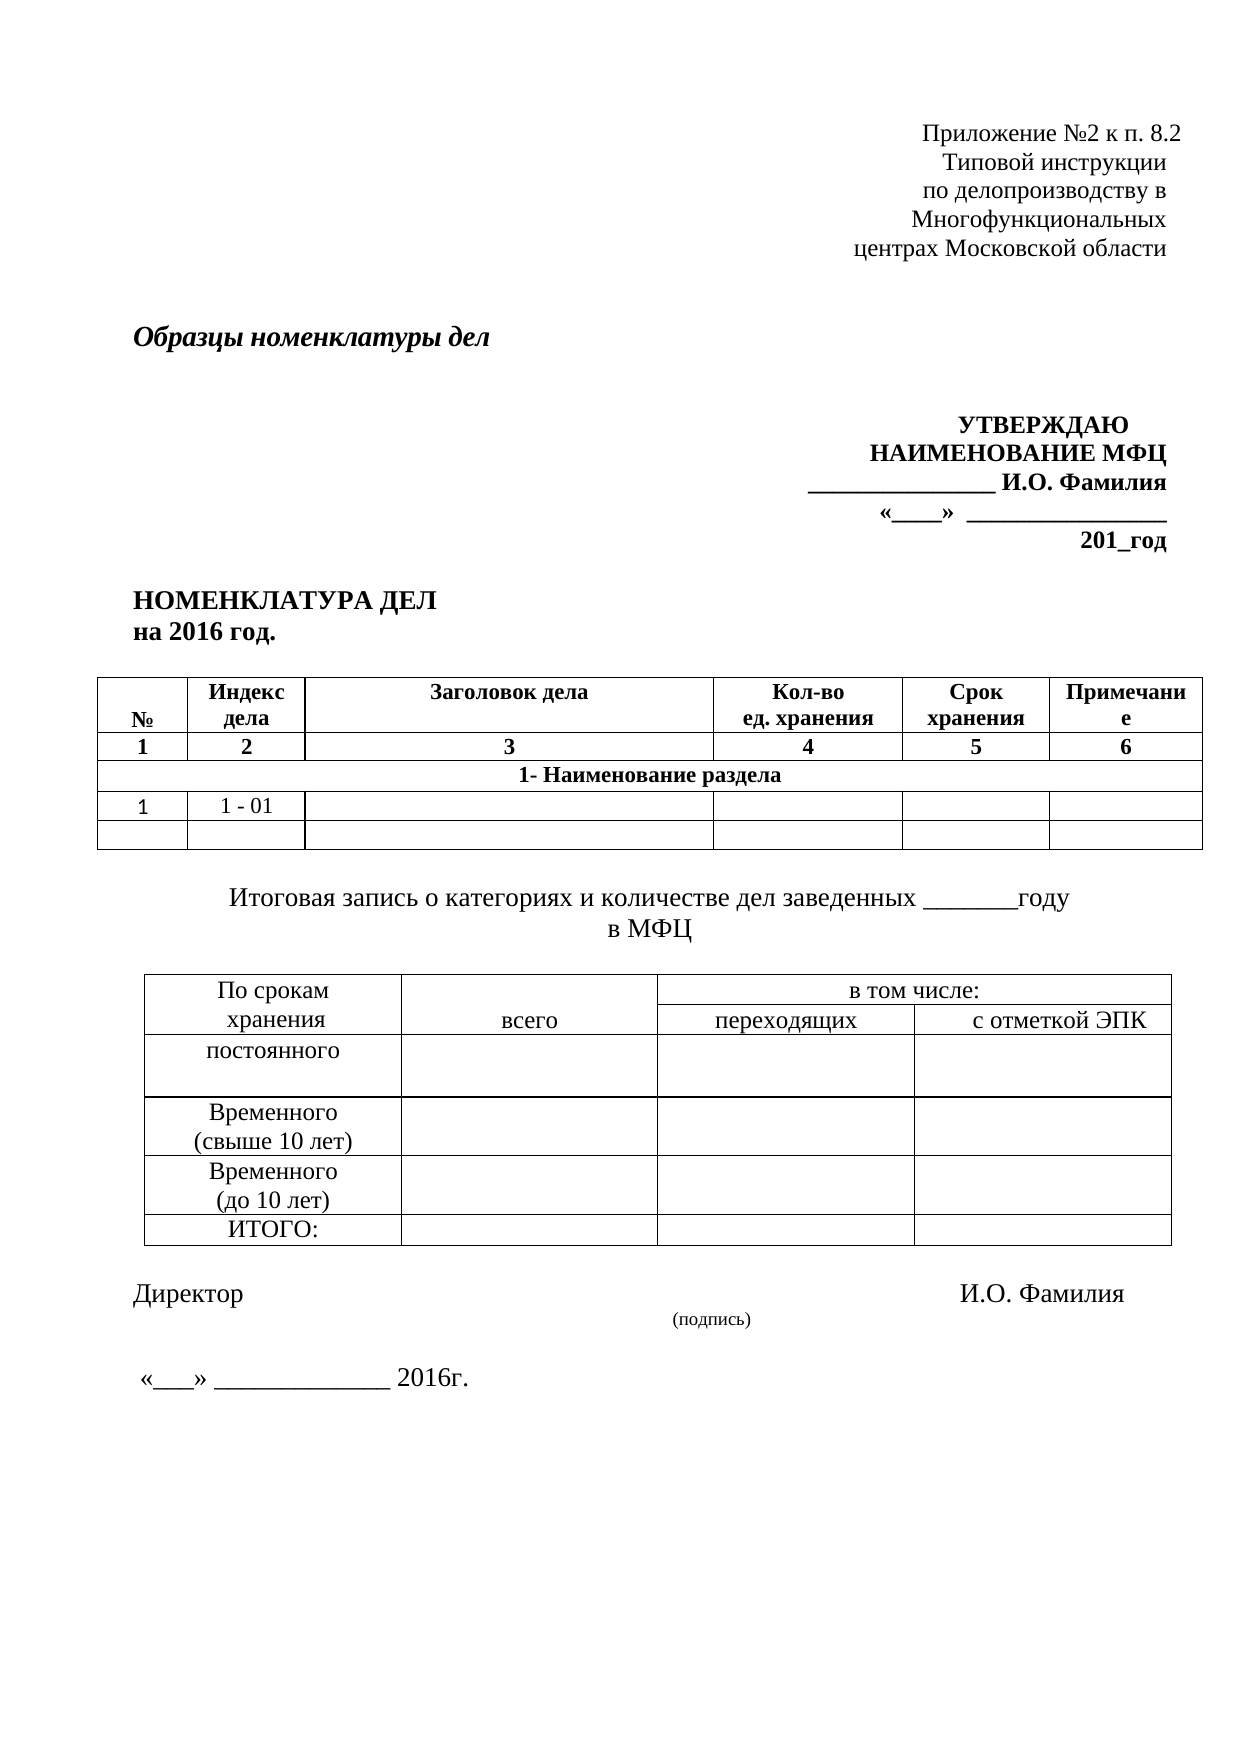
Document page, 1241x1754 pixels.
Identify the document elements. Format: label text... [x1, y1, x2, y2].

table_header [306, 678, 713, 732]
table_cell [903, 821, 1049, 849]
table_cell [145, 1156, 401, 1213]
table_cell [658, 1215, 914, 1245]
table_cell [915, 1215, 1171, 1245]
text Итоговая запись о категориях и количестве дел заведенных _______году [133, 881, 1167, 912]
text (подпись) [133, 1308, 1167, 1330]
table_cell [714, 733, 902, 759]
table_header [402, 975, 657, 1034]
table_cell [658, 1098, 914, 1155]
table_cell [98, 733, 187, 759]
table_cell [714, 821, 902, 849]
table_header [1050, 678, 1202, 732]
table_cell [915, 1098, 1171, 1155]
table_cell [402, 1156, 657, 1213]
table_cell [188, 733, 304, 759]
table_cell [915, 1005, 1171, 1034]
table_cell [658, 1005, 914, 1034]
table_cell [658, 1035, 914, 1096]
text на 2016 год. [133, 615, 1167, 646]
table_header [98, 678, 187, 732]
text по делопроизводству в [133, 176, 1167, 204]
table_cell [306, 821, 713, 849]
text Многофункциональных [133, 204, 1167, 233]
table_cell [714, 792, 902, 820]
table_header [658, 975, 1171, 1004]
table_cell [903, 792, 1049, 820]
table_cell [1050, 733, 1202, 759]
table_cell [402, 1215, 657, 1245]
text «___» _____________ 2016г. [133, 1361, 1167, 1392]
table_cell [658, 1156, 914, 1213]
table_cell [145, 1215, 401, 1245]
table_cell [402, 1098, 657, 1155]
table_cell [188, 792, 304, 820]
text Приложение №2 к п. 8.2 [133, 118, 1167, 147]
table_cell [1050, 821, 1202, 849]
text НОМЕНКЛАТУРА ДЕЛ [133, 584, 1167, 615]
text Типовой инструкции [133, 147, 1167, 176]
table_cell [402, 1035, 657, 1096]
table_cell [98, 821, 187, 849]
text «____» ________________ 201_год [133, 496, 1167, 553]
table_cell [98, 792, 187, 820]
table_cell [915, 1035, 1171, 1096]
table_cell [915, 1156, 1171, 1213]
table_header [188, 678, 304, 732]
text Образцы номенклатуры дел [133, 319, 1167, 352]
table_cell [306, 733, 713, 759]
text _______________ И.О. Фамилия [133, 467, 1167, 496]
text центрах Московской области [133, 233, 1167, 262]
text НАИМЕНОВАНИЕ МФЦ [133, 438, 1167, 467]
text УТВЕРЖДАЮ [133, 410, 1129, 438]
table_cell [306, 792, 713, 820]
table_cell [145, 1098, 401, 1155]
text в МФЦ [133, 912, 1167, 943]
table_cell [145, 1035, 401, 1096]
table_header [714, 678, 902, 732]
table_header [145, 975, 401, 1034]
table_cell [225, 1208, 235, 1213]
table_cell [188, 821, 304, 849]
text Директор И.О. Фамилия [133, 1277, 1167, 1308]
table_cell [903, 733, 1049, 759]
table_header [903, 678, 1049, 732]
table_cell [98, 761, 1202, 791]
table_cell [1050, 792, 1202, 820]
